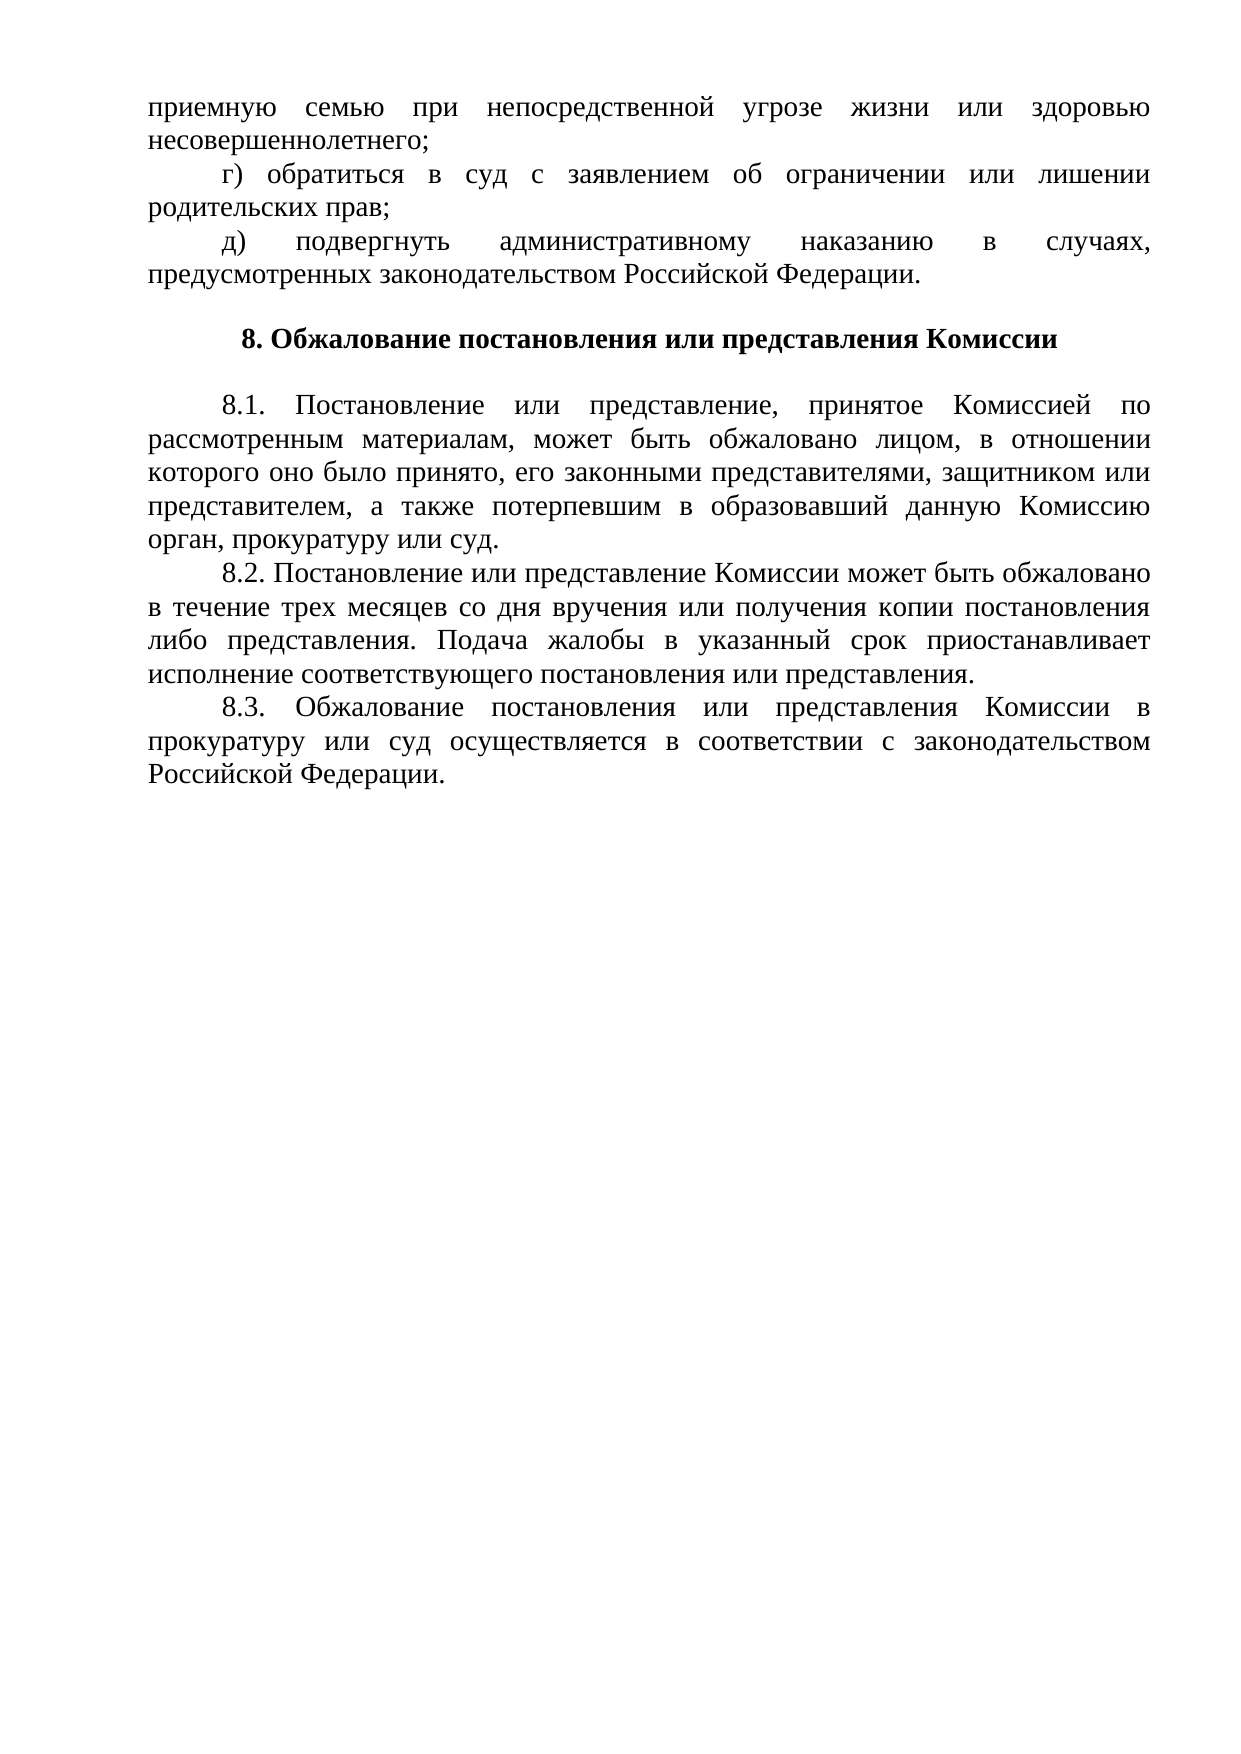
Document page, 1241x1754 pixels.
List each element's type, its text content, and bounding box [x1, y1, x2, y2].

text 8. Обжалование постановления или представления Комиссии [148, 322, 1152, 355]
text г) обратиться в суд с заявлением об ограничении или лишении родительских прав; [148, 156, 1152, 223]
text д) подвергнуть административному наказанию в случаях, предусмотренных законодательством Российской Федерации. [148, 223, 1152, 290]
text 8.1. Постановление или представление, принятое Комиссией по рассмотренным материалам, может быть обжаловано лицом, в отношении которого оно было принято, его законными представителями, защитником или представителем, а также потерпевшим в образовавший данную Комиссию орган, прокуратуру или суд. [148, 387, 1152, 555]
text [148, 89, 1152, 156]
text 8.2. Постановление или представление Комиссии может быть обжаловано в течение трех месяцев со дня вручения или получения копии постановления либо представления. Подача жалобы в указанный срок приостанавливает исполнение соответствующего постановления или представления. [148, 555, 1152, 689]
text 8.3. Обжалование постановления или представления Комиссии в прокуратуру или суд осуществляется в соответствии с законодательством Российской Федерации. [148, 689, 1152, 790]
